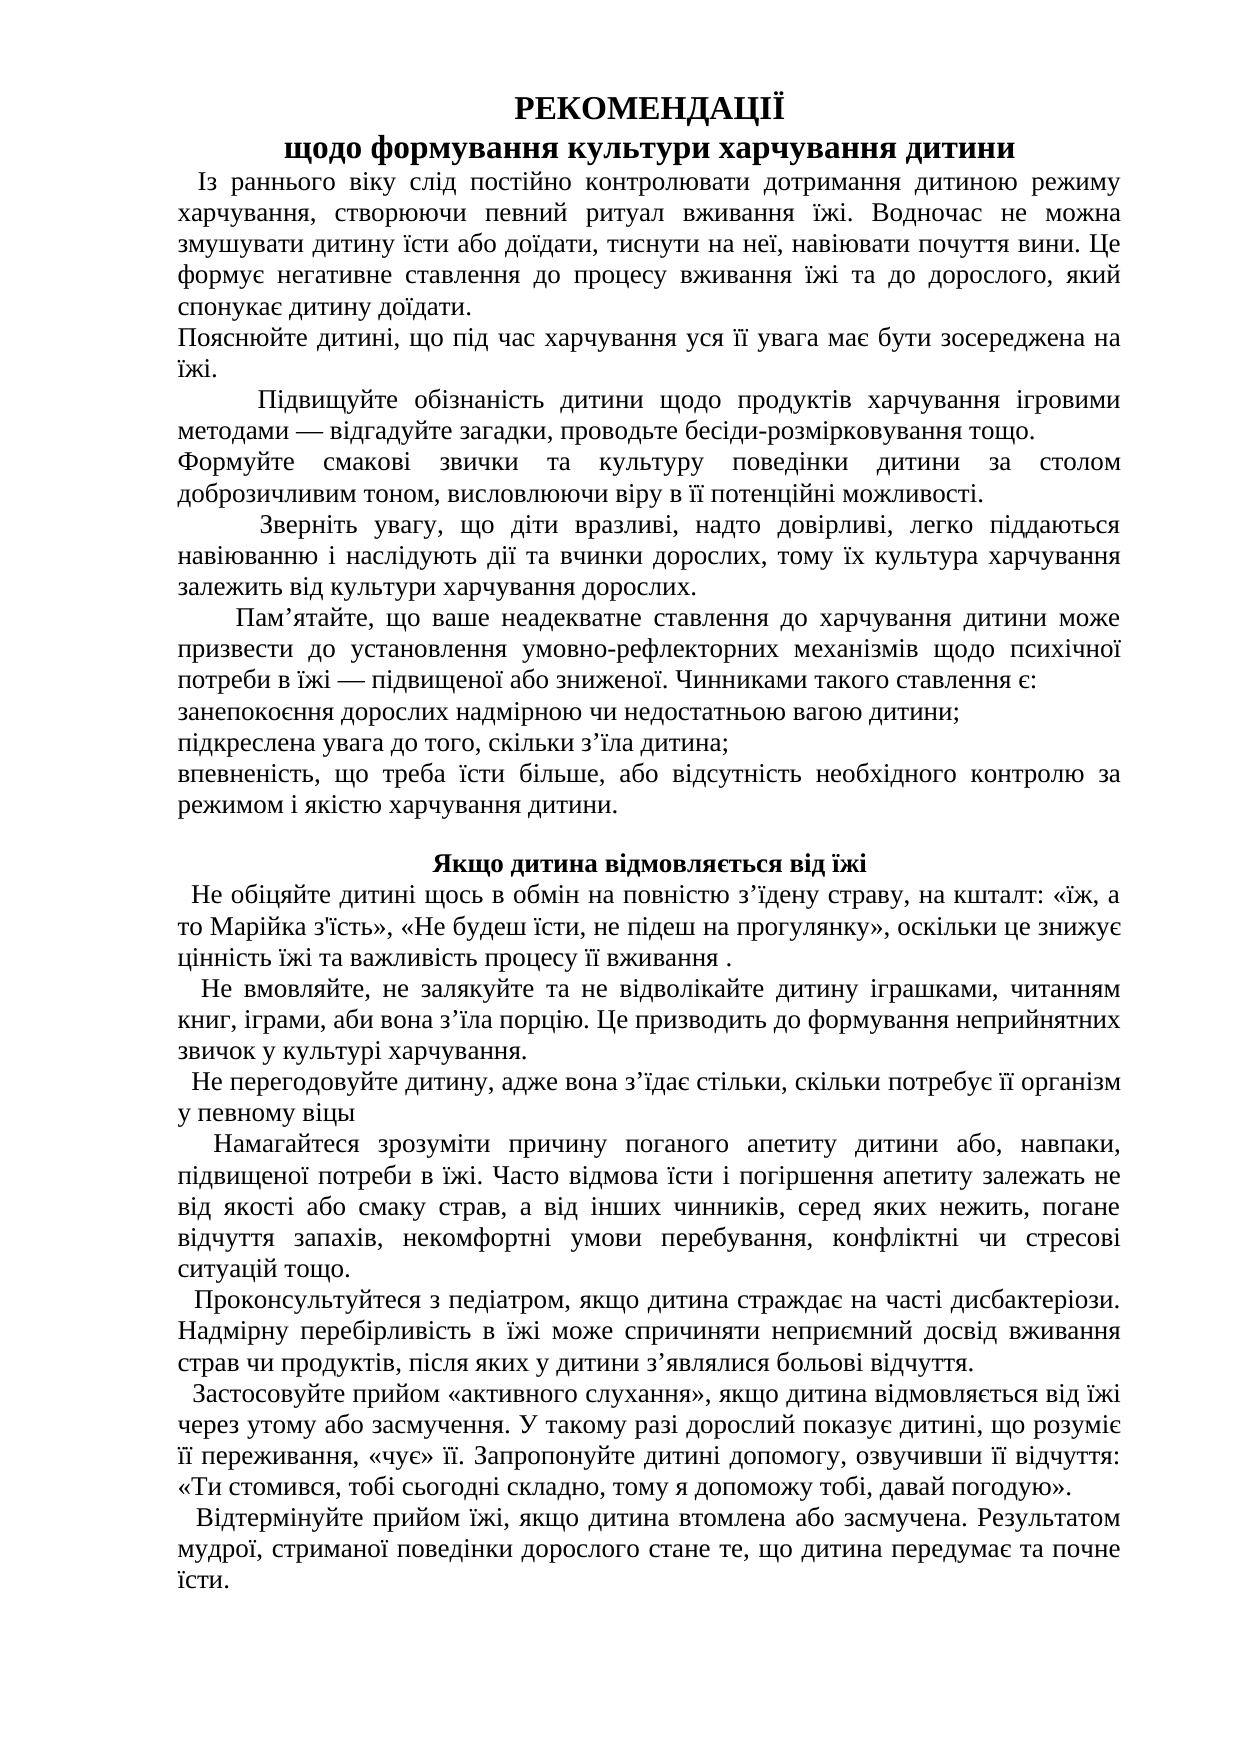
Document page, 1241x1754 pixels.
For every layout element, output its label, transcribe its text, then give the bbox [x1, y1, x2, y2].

text Не вмовляйте, не залякуйте та не відволікайте дитину іграшками, читанням книг, іграми, аби вона з’їла порцію. Це призводить до формування неприйнятних звичок у культурі харчування. [177, 972, 1122, 1065]
text Застосовуйте прийом «активного слухання», якщо дитина відмовляється від їжі через утому або засмучення. У такому разі дорослий показує дитині, що розуміє її переживання, «чує» її. Запропонуйте дитині допомогу, озвучивши її відчуття: «Ти стомився, тобі сьогодні складно, тому я допоможу тобі, давай погодую». [177, 1377, 1122, 1501]
text підкреслена увага до того, скільки з’їла дитина; [177, 726, 1122, 757]
text Формуйте смакові звички та культуру поведінки дитини за столом доброзичливим тоном, висловлюючи віру в її потенційні можливості. [177, 446, 1122, 508]
text Пам’ятайте, що ваше неадекватне ставлення до харчування дитини може призвести до установлення умовно-рефлекторних механізмів щодо психічної потреби в їжі — підвищеної або зниженої. Чинниками такого ставлення є: [177, 601, 1122, 695]
text Не обіцяйте дитині щось в обмін на повністю з’їдену страву, на кшталт: «їж, а то Марійка з'їсть», «Не будеш їсти, не підеш на прогулянку», оскільки це знижує цінність їжі та важливість процесу її вживання . [177, 878, 1122, 972]
text Зверніть увагу, що діти вразливі, надто довірливі, легко піддаються навіюванню і наслідують дії та вчинки дорослих, тому їх культура харчування залежить від культури харчування дорослих. [177, 508, 1122, 601]
text Якщо дитина відмовляється від їжі [177, 847, 1122, 878]
text Підвищуйте обізнаність дитини щодо продуктів харчування ігровими методами — відгадуйте загадки, проводьте бесіди-розмірковування тощо. [177, 383, 1122, 446]
text занепокоєння дорослих надмірною чи недостатньою вагою дитини; [177, 695, 1122, 726]
text Пояснюйте дитині, що під час харчування уся її увага має бути зосереджена на їжі. [177, 321, 1122, 383]
text впевненість, що треба їсти більше, або відсутність необхідного контролю за режимом і якістю харчування дитини. [177, 757, 1122, 819]
text Відтермінуйте прийом їжі, якщо дитина втомлена або засмучена. Результатом мудрої, стриманої поведінки дорослого стане те, що дитина передумає та почне їсти. [177, 1501, 1122, 1595]
text Не перегодовуйте дитину, адже вона з’їдає стільки, скільки потребує її організм у певному віцы [177, 1065, 1122, 1128]
text Проконсультуйтеся з педіатром, якщо дитина страждає на часті дисбактеріози. Надмірну перебірливість в їжі може спричиняти неприємний досвід вживання страв чи продуктів, після яких у дитини з’являлися больові відчуття. [177, 1283, 1122, 1377]
text щодо формування культури харчування дитини [177, 127, 1122, 165]
text РЕКОМЕНДАЦІЇ [177, 88, 1122, 127]
text Намагайтеся зрозуміти причину поганого апетиту дитини або, навпаки, підвищеної потреби в їжі. Часто відмова їсти і погіршення апетиту залежать не від якості або смаку страв, а від інших чинників, серед яких нежить, погане відчуття запахів, некомфортні умови перебування, конфліктні чи стресові ситуацій тощо. [177, 1128, 1122, 1283]
text Із раннього віку слід постійно контролювати дотримання дитиною режиму харчування, створюючи певний ритуал вживання їжі. Водночас не можна змушувати дитину їсти або доїдати, тиснути на неї, навіювати почуття вини. Це формує негативне ставлення до процесу вживання їжі та до дорослого, який спонукає дитину доїдати. [177, 165, 1122, 321]
